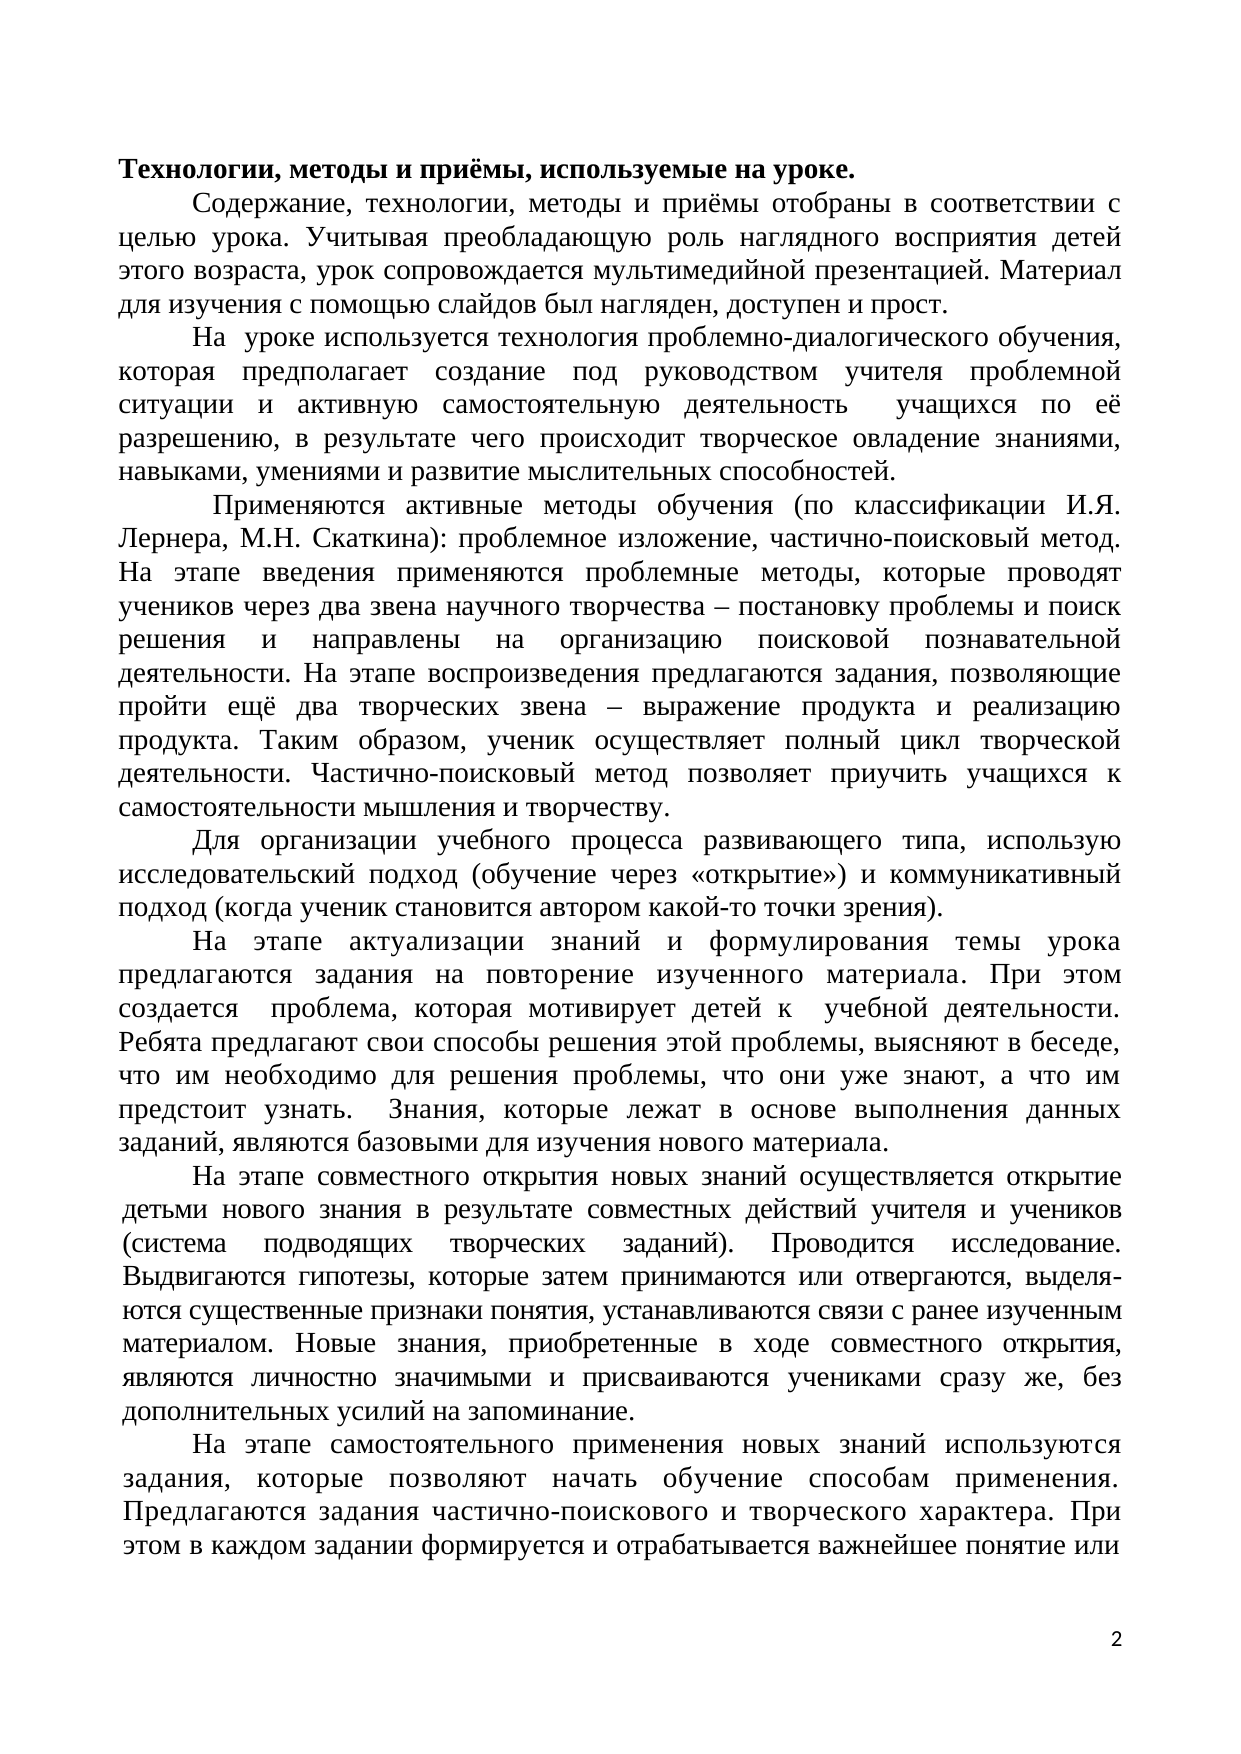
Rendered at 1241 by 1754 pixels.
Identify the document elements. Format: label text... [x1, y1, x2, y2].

text Технологии, методы и приёмы, используемые на уроке. [118, 152, 1122, 185]
text На этапе совместного открытия новых знаний осуществляется открытие детьми нового знания в результате совместных действий учителя и учеников (система подводящих творческих заданий). Проводится исследование. Выдвигаются гипотезы, которые затем принимаются или отвергаются, выделяются существенные признаки понятия, устанавливаются связи с ранее изученным материалом. Новые знания, приобретенные в ходе совместного открытия, являются личностно значимыми и присваиваются учениками сразу же, без дополнительных усилий на запоминание. [122, 1158, 1122, 1426]
text Содержание, технологии, методы и приёмы отобраны в соответствии с целью урока. Учитывая преобладающую роль наглядного восприятия детей этого возраста, урок сопровождается мультимедийной презентацией. Материал для изучения с помощью слайдов был нагляден, доступен и прост. [118, 185, 1122, 319]
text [123, 1426, 1121, 1560]
text Применяются активные методы обучения (по классификации И.Я. Лернера, М.Н. Скаткина): проблемное изложение, частично-поисковый метод. На этапе введения применяются проблемные методы, которые проводят учеников через два звена научного творчества – постановку проблемы и поиск решения и направлены на организацию поисковой познавательной деятельности. На этапе воспроизведения предлагаются задания, позволяющие пройти ещё два творческих звена – выражение продукта и реализацию продукта. Таким образом, ученик осуществляет полный цикл творческой деятельности. Частично-поисковый метод позволяет приучить учащихся к самостоятельности мышления и творчеству. [118, 487, 1122, 822]
text На этапе актуализации знаний и формулирования темы урока предлагаются задания на повторение изученного материала. При этом создается проблема, которая мотивирует детей к учебной деятельности. Ребята предлагают свои способы решения этой проблемы, выясняют в беседе, что им необходимо для решения проблемы, что они уже знают, а что им предстоит узнать. Знания, которые лежат в основе выполнения данных заданий, являются базовыми для изучения нового материала. [118, 923, 1122, 1158]
text Для организации учебного процесса развивающего типа, использую исследовательский подход (обучение через «открытие») и коммуникативный подход (когда ученик становится автором какой-то точки зрения). [118, 822, 1122, 923]
text На уроке используется технология проблемно-диалогического обучения, которая предполагает создание под руководством учителя проблемной ситуации и активную самостоятельную деятельность учащихся по её разрешению, в результате чего происходит творческое овладение знаниями, навыками, умениями и развитие мыслительных способностей. [118, 319, 1122, 487]
